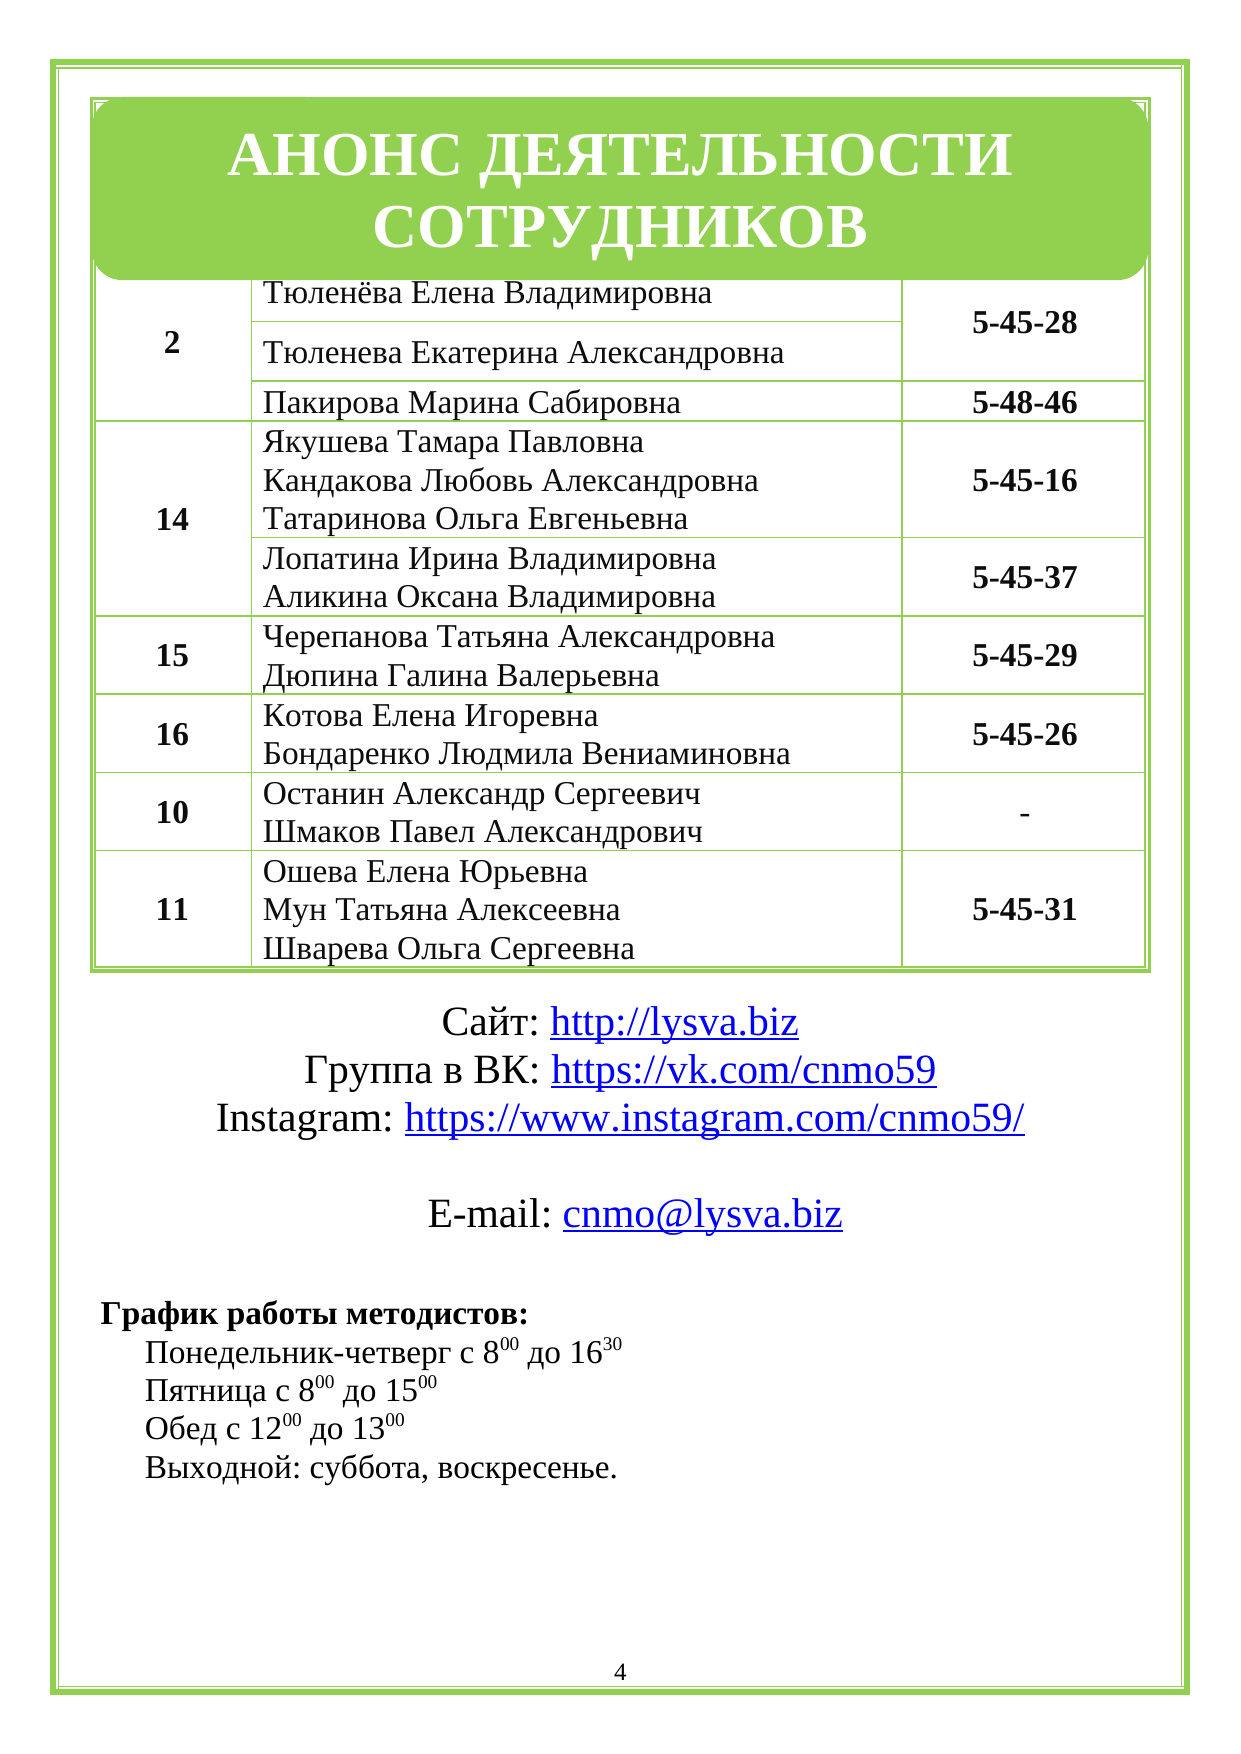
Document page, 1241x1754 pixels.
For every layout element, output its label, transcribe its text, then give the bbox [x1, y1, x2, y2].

table_cell 11 [96, 851, 251, 966]
text График работы методистов: [100, 1294, 1169, 1332]
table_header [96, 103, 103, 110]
table_cell Черепанова Татьяна Александровна Дюпина Галина Валерьевна [252, 617, 901, 693]
table_cell Тюленёва Елена Владимировна [252, 281, 901, 321]
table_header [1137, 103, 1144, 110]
table_cell 5-45-31 [903, 851, 1144, 966]
table_cell 5-45-26 [903, 695, 1144, 771]
table_cell Пакирова Марина Сабировна [252, 382, 901, 420]
table_cell Котова Елена Игоревна Бондаренко Людмила Вениаминовна [252, 695, 901, 771]
table_cell 2 [96, 267, 251, 420]
table_cell 5-48-46 [903, 382, 1144, 420]
table_cell Якушева Тамара Павловна Кандакова Любовь Александровна Татаринова Ольга Евгеньевна [252, 422, 901, 537]
text Понедельник-четверг с 800 до 1630 [100, 1332, 1169, 1370]
table_cell 5-45-37 [903, 538, 1144, 615]
table_cell 5-45-29 [903, 617, 1144, 693]
table_cell Лопатина Ирина Владимировна Аликина Оксана Владимировна [252, 538, 901, 615]
table_cell 5-45-16 [903, 422, 1144, 537]
table_cell Ошева Елена Юрьевна Мун Татьяна Алексеевна Шварева Ольга Сергеевна [252, 851, 901, 966]
text Instagram: https://www.instagram.com/cnmo59/ [71, 1092, 1169, 1140]
table_cell - [903, 773, 1144, 850]
text Сайт: http://lysva.biz [71, 997, 1169, 1044]
text Обед с 1200 до 1300 [100, 1409, 1169, 1447]
table_cell Останин Александр Сергеевич Шмаков Павел Александрович [252, 773, 901, 850]
table_cell 14 [96, 422, 251, 615]
text Выходной: суббота, воскресенье. [100, 1447, 1169, 1485]
text E-mail: cnmo@lysva.biz [100, 1188, 1169, 1236]
table_cell 16 [96, 695, 251, 771]
table_cell Тюленева Екатерина Александровна [252, 322, 901, 380]
text Пятница с 800 до 1500 [100, 1370, 1169, 1409]
table_cell 5-45-28 [903, 267, 1144, 380]
table_cell 10 [96, 773, 251, 850]
text Группа в ВК: https://vk.com/cnmo59 [71, 1044, 1169, 1092]
table_cell 15 [96, 617, 251, 693]
